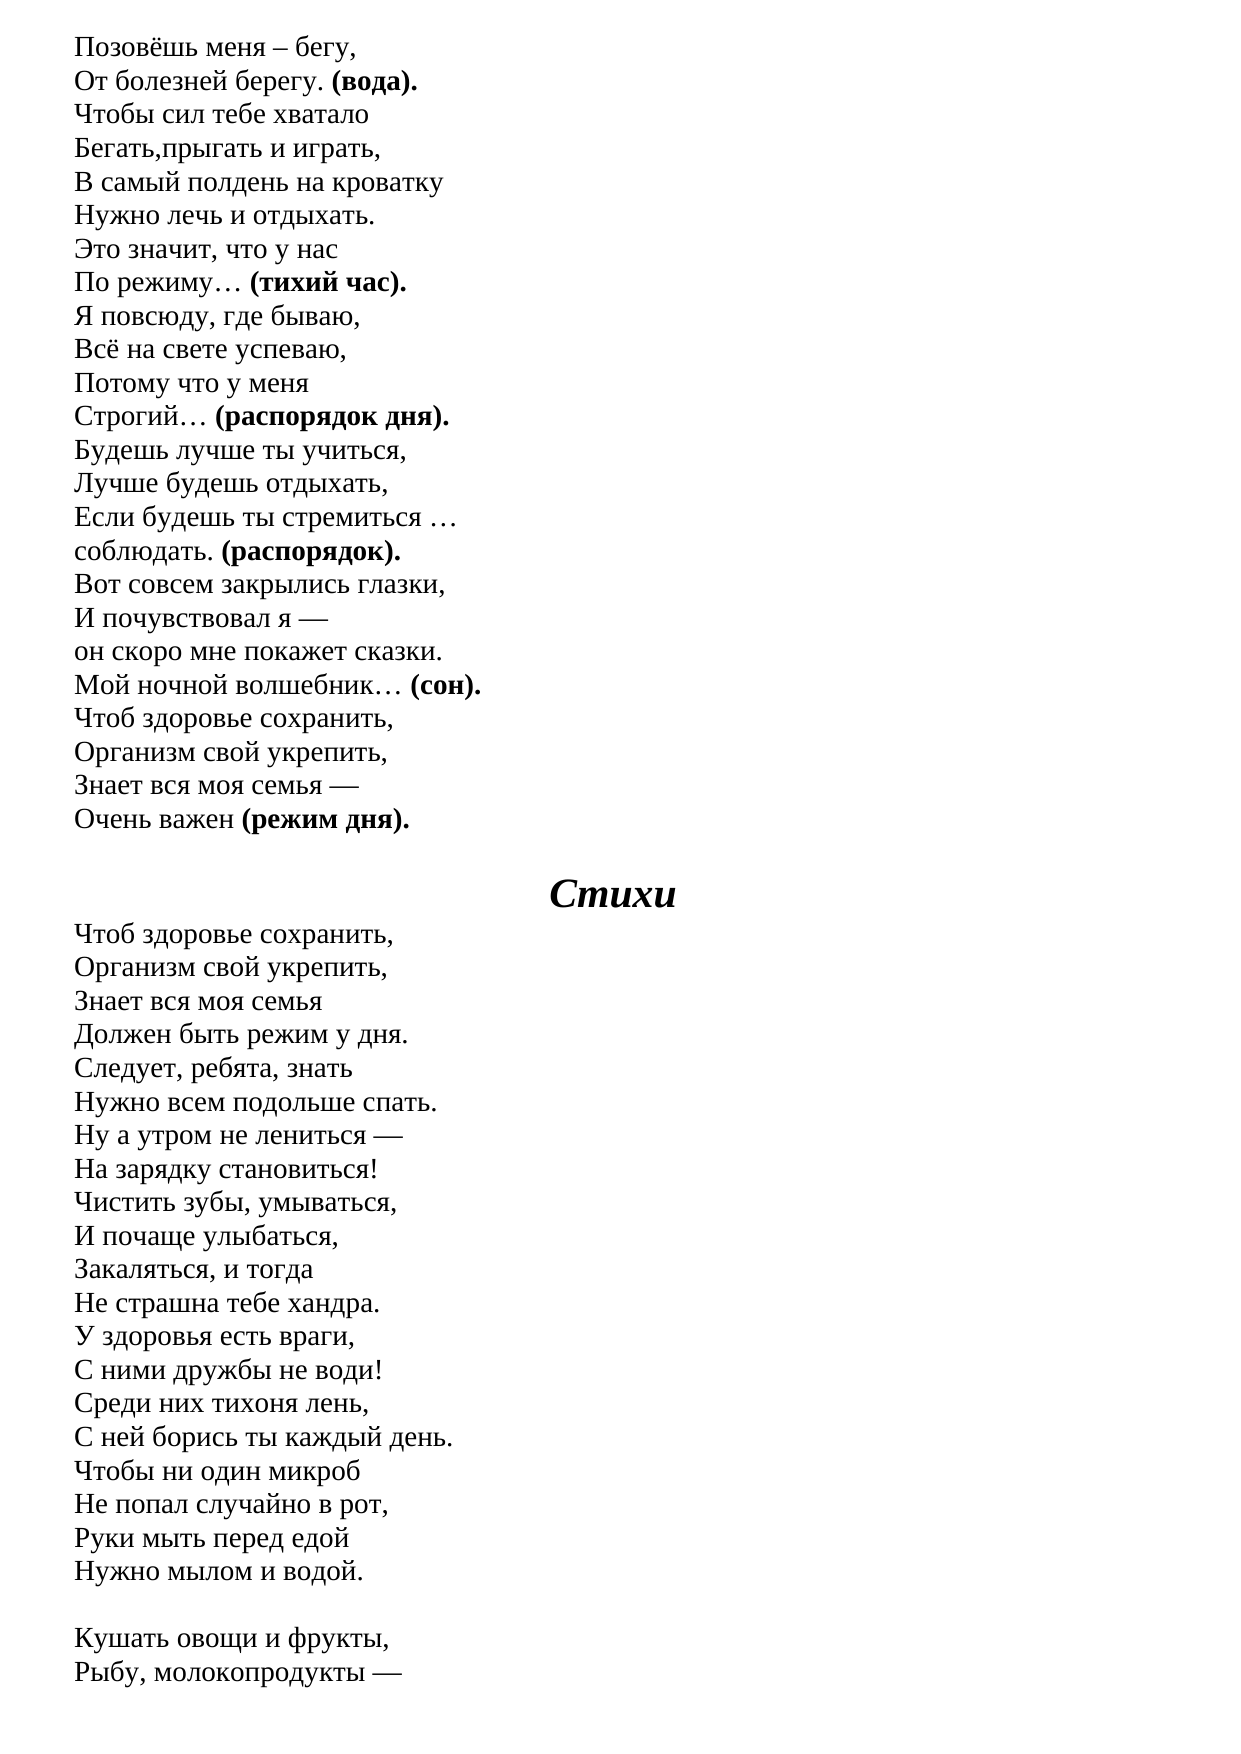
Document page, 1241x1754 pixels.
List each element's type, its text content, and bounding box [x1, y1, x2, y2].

text Чтоб здоровье сохранить, Организм свой укрепить, Знает вся моя семья Должен быть режим у дня. [74, 916, 1152, 1050]
text Чтобы ни один микроб Не попал случайно в рот, Руки мыть перед едой Нужно мылом и водой. [74, 1453, 1152, 1587]
text Следует, ребята, знать Нужно всем подольше спать. Ну а утром не лениться — На зарядку становиться! [74, 1050, 1152, 1184]
text Вот совсем закрылись глазки, И почувствовал я — он скоро мне покажет сказки. Мой ночной волшебник… (сон). [74, 566, 1152, 700]
text Я повсюду, где бываю, Всё на свете успеваю, Потому что у меня Строгий… (распорядок дня). [74, 298, 1152, 432]
text Чтоб здоровье сохранить, Организм свой укрепить, Знает вся моя семья — Очень важен (режим дня). [74, 700, 1152, 834]
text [74, 29, 1152, 97]
text У здоровья есть враги, С ними дружбы не води! Среди них тихоня лень, С ней борись ты каждый день. [74, 1318, 1152, 1453]
text Стихи [74, 868, 1152, 916]
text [74, 1620, 1152, 1687]
text Будешь лучше ты учиться, Лучше будешь отдыхать, Если будешь ты стремиться … соблюдать. (распорядок). [74, 432, 1152, 566]
text Чтобы сил тебе хватало Бегать,прыгать и играть, В самый полдень на кроватку Нужно лечь и отдыхать. Это значит, что у нас По режиму… (тихий час). [74, 97, 1152, 298]
text Чистить зубы, умываться, И почаще улыбаться, Закаляться, и тогда Не страшна тебе хандра. [74, 1184, 1152, 1318]
